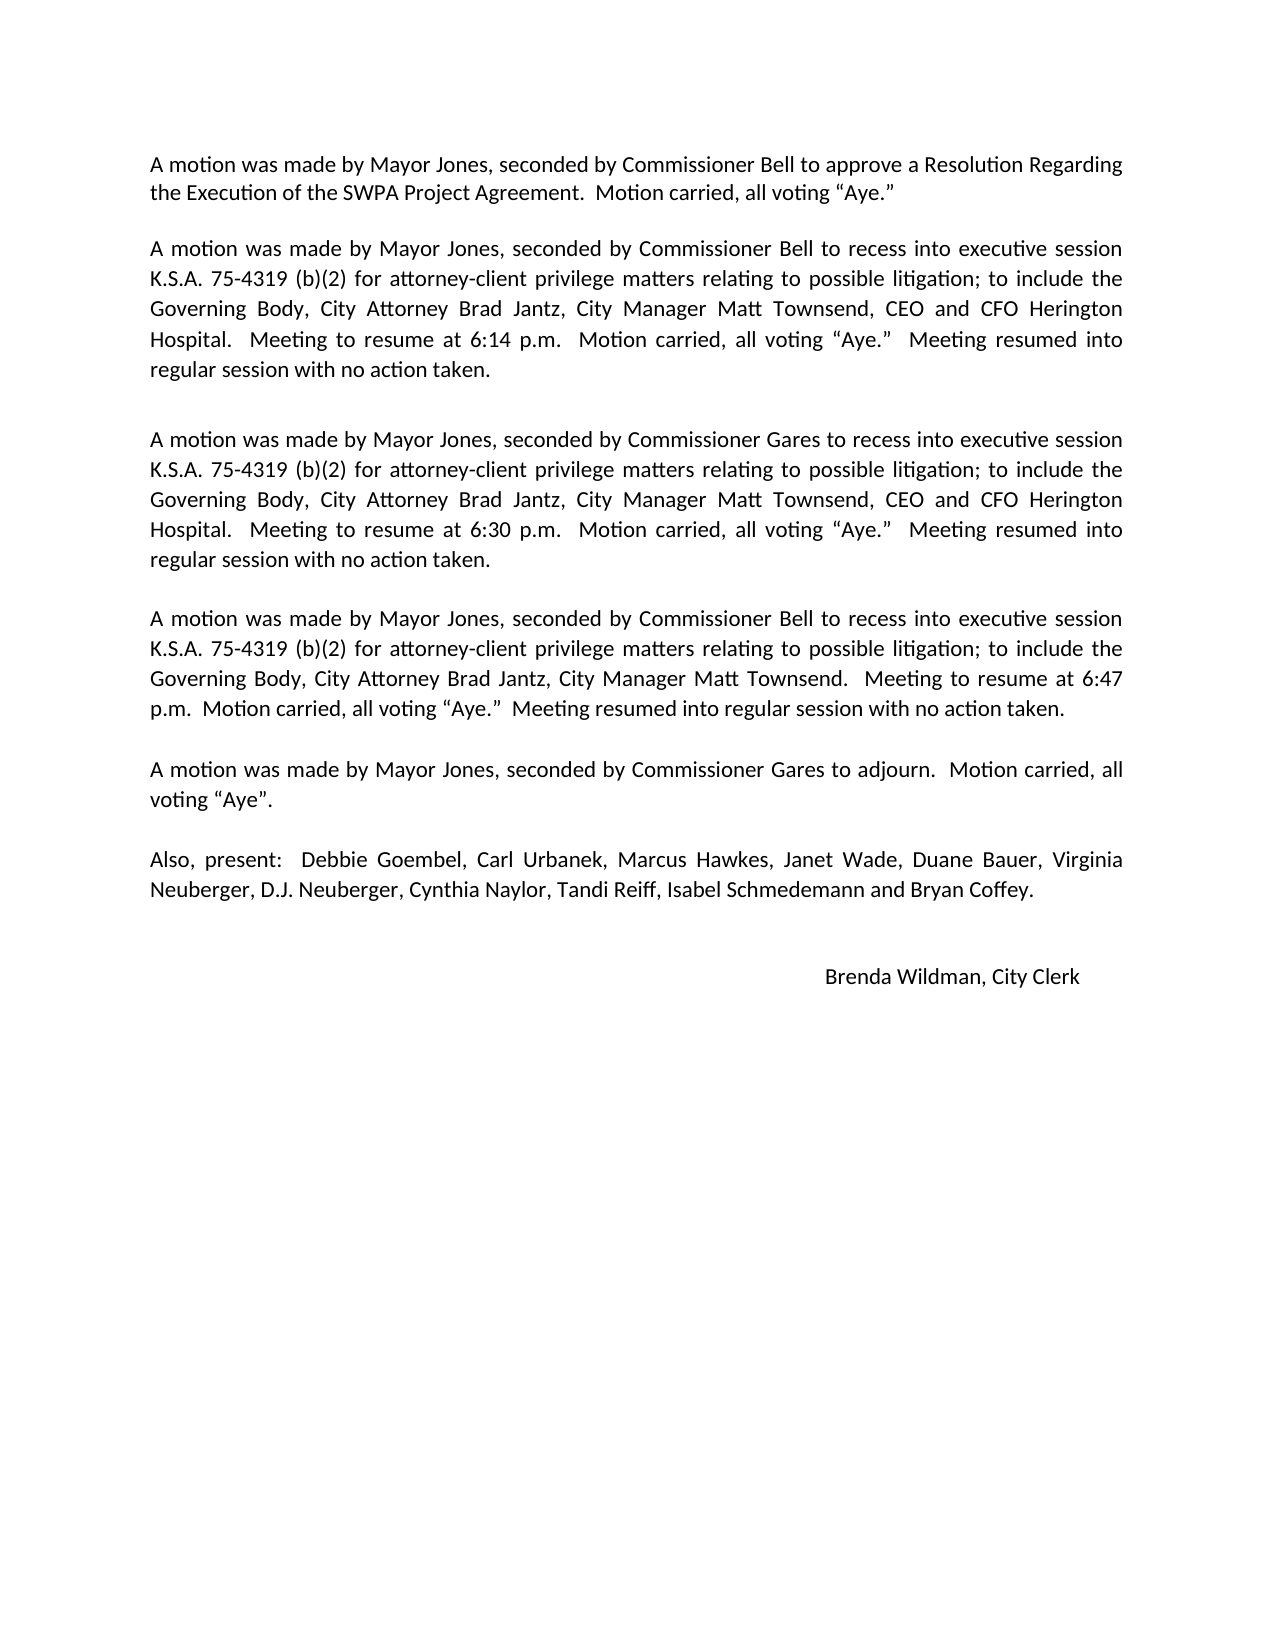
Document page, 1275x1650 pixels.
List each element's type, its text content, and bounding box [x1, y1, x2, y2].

text A motion was made by Mayor Jones, seconded by Commissioner Bell to recess into executive session K.S.A. 75-4319 (b)(2) for attorney-client privilege matters relating to possible litigation; to include the Governing Body, City Attorney Brad Jantz, City Manager Matt Townsend, CEO and CFO Herington Hospital. Meeting to resume at 6:14 p.m. Motion carried, all voting “Aye.” Meeting resumed into regular session with no action taken. [150, 234, 1125, 383]
text Also, present: Debbie Goembel, Carl Urbanek, Marcus Hawkes, Janet Wade, Duane Bauer, Virginia Neuberger, D.J. Neuberger, Cynthia Naylor, Tandi Reiff, Isabel Schmedemann and Bryan Coffey. [150, 845, 1125, 904]
text A motion was made by Mayor Jones, seconded by Commissioner Gares to recess into executive session K.S.A. 75-4319 (b)(2) for attorney-client privilege matters relating to possible litigation; to include the Governing Body, City Attorney Brad Jantz, City Manager Matt Townsend, CEO and CFO Herington Hospital. Meeting to resume at 6:30 p.m. Motion carried, all voting “Aye.” Meeting resumed into regular session with no action taken. [150, 425, 1125, 573]
text A motion was made by Mayor Jones, seconded by Commissioner Bell to approve a Resolution Regarding the Execution of the SWPA Project Agreement. Motion carried, all voting “Aye.” [150, 150, 1125, 206]
text A motion was made by Mayor Jones, seconded by Commissioner Gares to adjourn. Motion carried, all voting “Aye”. [150, 755, 1125, 813]
text A motion was made by Mayor Jones, seconded by Commissioner Bell to recess into executive session K.S.A. 75-4319 (b)(2) for attorney-client privilege matters relating to possible litigation; to include the Governing Body, City Attorney Brad Jantz, City Manager Matt Townsend. Meeting to resume at 6:47 p.m. Motion carried, all voting “Aye.” Meeting resumed into regular session with no action taken. [150, 604, 1125, 722]
text Brenda Wildman, City Clerk [150, 962, 1125, 990]
